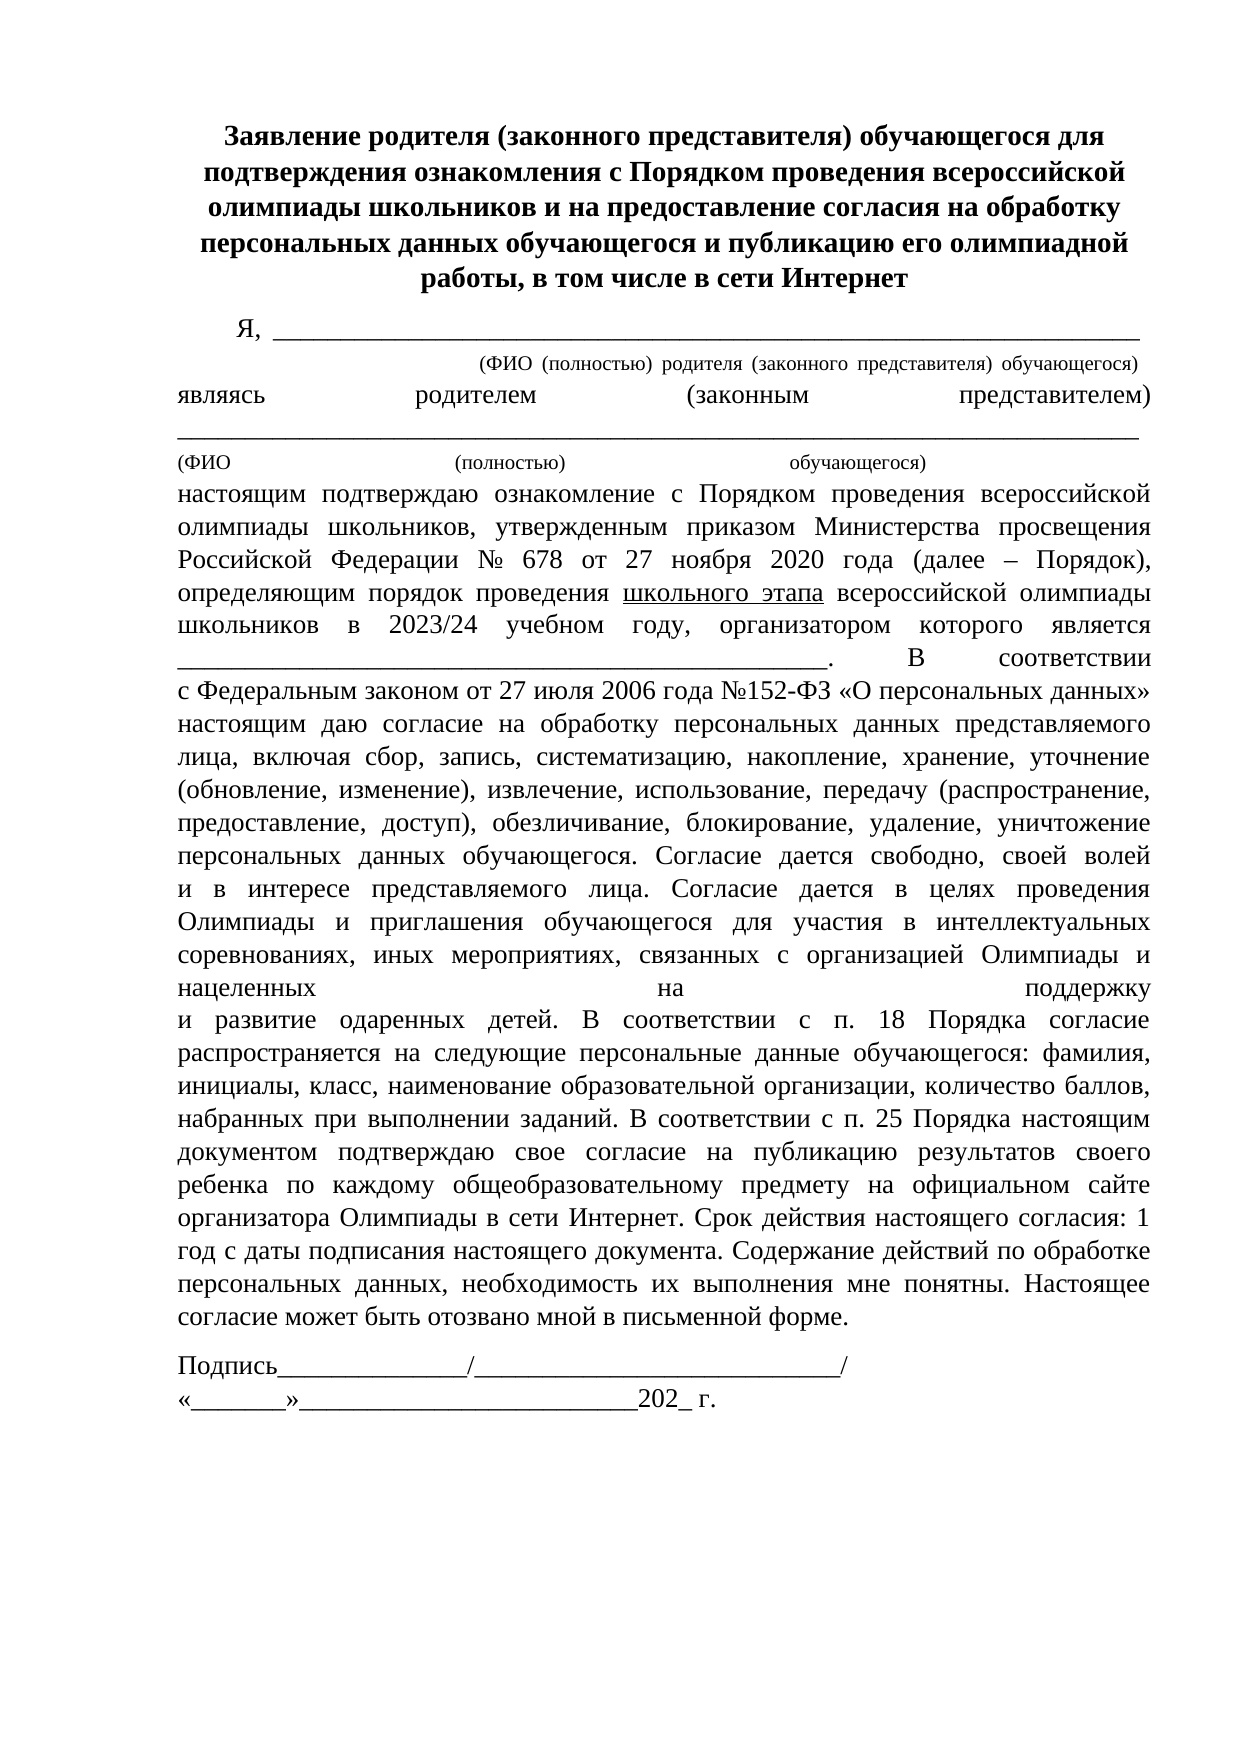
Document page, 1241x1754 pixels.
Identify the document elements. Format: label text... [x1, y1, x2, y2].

text Я, ________________________________________________________________ (ФИО (полностью) родителя (законного представителя) обучающегося) являясь родителем (законным представителем) _______________________________________________________________________ (ФИО (полностью) обучающегося) настоящим подтверждаю ознакомление с Порядком проведения всероссийской олимпиады школьников, утвержденным приказом Министерства просвещения Российской Федерации № 678 от 27 ноября 2020 года (далее – Порядок), определяющим порядок проведения школьного этапа всероссийской олимпиады школьников в 2023/24 учебном году, организатором которого является ________________________________________________. В соответствии с Федеральным законом от 27 июля 2006 года №152-ФЗ «О персональных данных» настоящим даю согласие на обработку персональных данных представляемого лица, включая сбор, запись, систематизацию, накопление, хранение, уточнение (обновление, изменение), извлечение, использование, передачу (распространение, предоставление, доступ), обезличивание, блокирование, удаление, уничтожение персональных данных обучающегося. Согласие дается свободно, своей волей и в интересе представляемого лица. Согласие дается в целях проведения Олимпиады и приглашения обучающегося для участия в интеллектуальных соревнованиях, иных мероприятиях, связанных с организацией Олимпиады и нацеленных на поддержку и развитие одаренных детей. В соответствии с п. 18 Порядка согласие распространяется на следующие персональные данные обучающегося: фамилия, инициалы, класс, наименование образовательной организации, количество баллов, набранных при выполнении заданий. В соответствии с п. 25 Порядка настоящим документом подтверждаю свое согласие на публикацию результатов своего ребенка по каждому общеобразовательному предмету на официальном сайте организатора Олимпиады в сети Интернет. Срок действия настоящего согласия: 1 год с даты подписания настоящего документа. Содержание действий по обработке персональных данных, необходимость их выполнения мне понятны. Настоящее согласие может быть отозвано мной в письменной форме. [177, 312, 1152, 1331]
text Подпись______________/___________________________/ «_______»_________________________202_ г. [177, 1349, 1152, 1413]
text Заявление родителя (законного представителя) обучающегося для подтверждения ознакомления с Порядком проведения всероссийской олимпиады школьников и на предоставление согласия на обработку персональных данных обучающегося и публикацию его олимпиадной работы, в том числе в сети Интернет [177, 118, 1152, 294]
